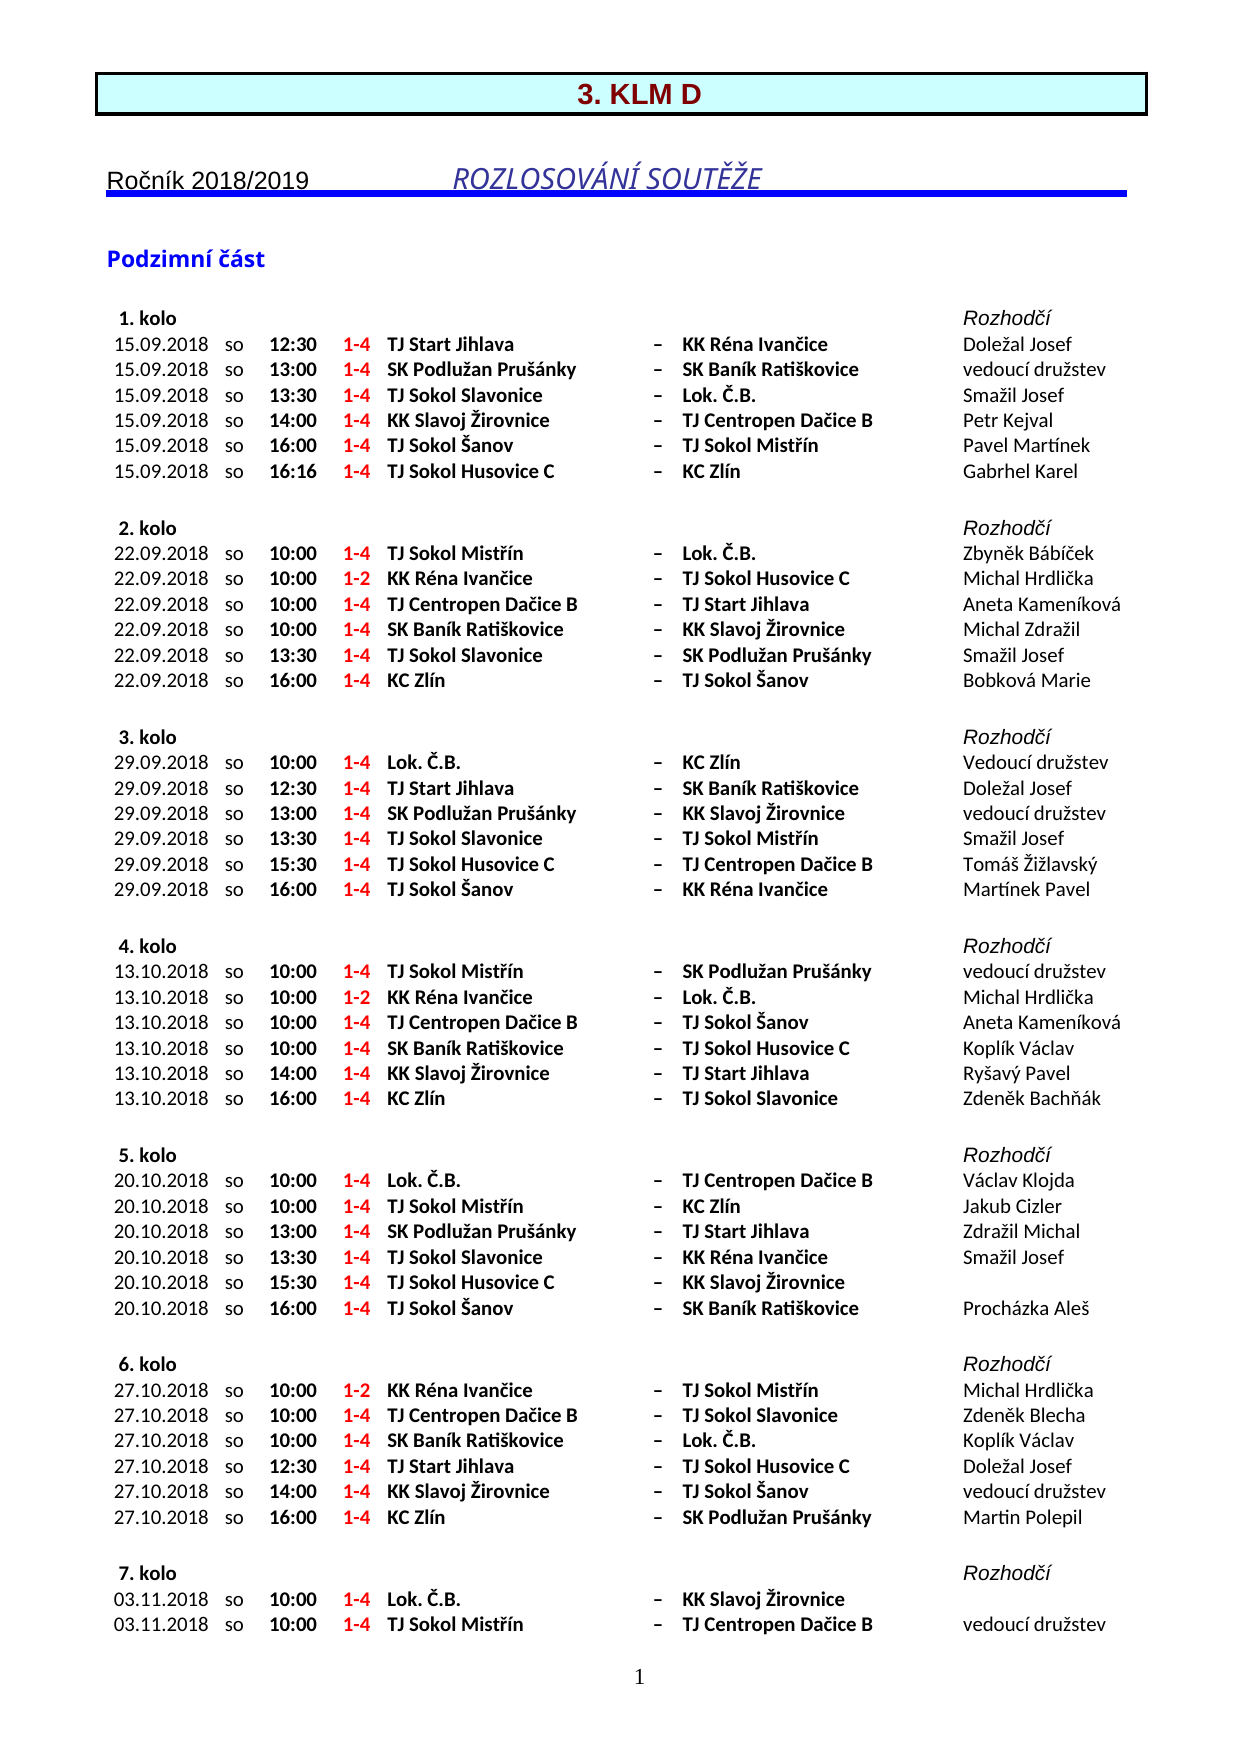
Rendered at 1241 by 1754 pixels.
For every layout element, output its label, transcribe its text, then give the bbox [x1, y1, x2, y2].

text 13.10.2018 so 10:00 1-4 TJ Centropen Dačice B – TJ Sokol Šanov Aneta Kameníková [114, 1009, 1137, 1035]
text 22.09.2018 so 10:00 1-4 SK Baník Ratiškovice – KK Slavoj Žirovnice Michal Zdražil [114, 616, 1137, 642]
text 15.09.2018 so 14:00 1-4 KK Slavoj Žirovnice – TJ Centropen Dačice B Petr Kejval [114, 407, 1137, 433]
text 20.10.2018 so 15:30 1-4 TJ Sokol Husovice C – KK Slavoj Žirovnice [114, 1269, 1137, 1295]
text 13.10.2018 so 16:00 1-4 KC Zlín – TJ Sokol Slavonice Zdeněk Bachňák [114, 1086, 1137, 1111]
text Ročník 2018/2019 ROZLOSOVÁNÍ SOUTĚŽE [106, 159, 1137, 198]
text 4. kolo Rozhodčí [114, 902, 1137, 958]
text 13.10.2018 so 10:00 1-4 TJ Sokol Mistřín – SK Podlužan Prušánky vedoucí družstev [114, 958, 1137, 984]
text 22.09.2018 so 10:00 1-2 KK Réna Ivančice – TJ Sokol Husovice C Michal Hrdlička [114, 566, 1137, 591]
text 6. kolo Rozhodčí [114, 1320, 1137, 1377]
text 27.10.2018 so 10:00 1-4 SK Baník Ratiškovice – Lok. Č.B. Koplík Václav [114, 1428, 1137, 1453]
subtitle 3. KLM D [98, 75, 1145, 112]
text 15.09.2018 so 13:00 1-4 SK Podlužan Prušánky – SK Baník Ratiškovice vedoucí družstev [114, 356, 1137, 382]
text 20.10.2018 so 10:00 1-4 Lok. Č.B. – TJ Centropen Dačice B Václav Klojda [114, 1168, 1137, 1193]
text 29.09.2018 so 10:00 1-4 Lok. Č.B. – KC Zlín Vedoucí družstev [114, 749, 1137, 775]
text Podzimní část [106, 243, 1137, 274]
text 27.10.2018 so 10:00 1-4 TJ Centropen Dačice B – TJ Sokol Slavonice Zdeněk Blecha [114, 1402, 1137, 1428]
text 29.09.2018 so 13:30 1-4 TJ Sokol Slavonice – TJ Sokol Mistřín Smažil Josef [114, 826, 1137, 851]
text 5. kolo Rozhodčí [114, 1111, 1137, 1168]
text 29.09.2018 so 15:30 1-4 TJ Sokol Husovice C – TJ Centropen Dačice B Tomáš Žižlavský [114, 851, 1137, 876]
text 22.09.2018 so 13:30 1-4 TJ Sokol Slavonice – SK Podlužan Prušánky Smažil Josef [114, 642, 1137, 667]
text 15.09.2018 so 16:16 1-4 TJ Sokol Husovice C – KC Zlín Gabrhel Karel [114, 458, 1137, 483]
text 22.09.2018 so 10:00 1-4 TJ Centropen Dačice B – TJ Start Jihlava Aneta Kameníková [114, 591, 1137, 616]
text 20.10.2018 so 13:00 1-4 SK Podlužan Prušánky – TJ Start Jihlava Zdražil Michal [114, 1218, 1137, 1244]
text 03.11.2018 so 10:00 1-4 TJ Sokol Mistřín – TJ Centropen Dačice B vedoucí družstev [114, 1611, 1137, 1637]
text 29.09.2018 so 16:00 1-4 TJ Sokol Šanov – KK Réna Ivančice Martínek Pavel [114, 876, 1137, 902]
text 7. kolo Rozhodčí [114, 1529, 1137, 1586]
text 20.10.2018 so 10:00 1-4 TJ Sokol Mistřín – KC Zlín Jakub Cizler [114, 1193, 1137, 1218]
text 15.09.2018 so 13:30 1-4 TJ Sokol Slavonice – Lok. Č.B. Smažil Josef [114, 382, 1137, 407]
text 1. kolo Rozhodčí [114, 274, 1137, 331]
text 27.10.2018 so 16:00 1-4 KC Zlín – SK Podlužan Prušánky Martin Polepil [114, 1504, 1137, 1529]
text 29.09.2018 so 12:30 1-4 TJ Start Jihlava – SK Baník Ratiškovice Doležal Josef [114, 775, 1137, 800]
text 15.09.2018 so 16:00 1-4 TJ Sokol Šanov – TJ Sokol Mistřín Pavel Martínek [114, 433, 1137, 458]
text 22.09.2018 so 16:00 1-4 KC Zlín – TJ Sokol Šanov Bobková Marie [114, 667, 1137, 693]
text 20.10.2018 so 13:30 1-4 TJ Sokol Slavonice – KK Réna Ivančice Smažil Josef [114, 1244, 1137, 1269]
text 3. kolo Rozhodčí [114, 693, 1137, 749]
text 22.09.2018 so 10:00 1-4 TJ Sokol Mistřín – Lok. Č.B. Zbyněk Bábíček [114, 540, 1137, 566]
text 15.09.2018 so 12:30 1-4 TJ Start Jihlava – KK Réna Ivančice Doležal Josef [114, 331, 1137, 356]
text 27.10.2018 so 14:00 1-4 KK Slavoj Žirovnice – TJ Sokol Šanov vedoucí družstev [114, 1478, 1137, 1504]
text 13.10.2018 so 10:00 1-2 KK Réna Ivančice – Lok. Č.B. Michal Hrdlička [114, 984, 1137, 1009]
text 29.09.2018 so 13:00 1-4 SK Podlužan Prušánky – KK Slavoj Žirovnice vedoucí družstev [114, 800, 1137, 826]
text 27.10.2018 so 12:30 1-4 TJ Start Jihlava – TJ Sokol Husovice C Doležal Josef [114, 1453, 1137, 1478]
text 2. kolo Rozhodčí [114, 483, 1137, 540]
text 27.10.2018 so 10:00 1-2 KK Réna Ivančice – TJ Sokol Mistřín Michal Hrdlička [114, 1377, 1137, 1402]
text 20.10.2018 so 16:00 1-4 TJ Sokol Šanov – SK Baník Ratiškovice Procházka Aleš [114, 1295, 1137, 1320]
text 13.10.2018 so 14:00 1-4 KK Slavoj Žirovnice – TJ Start Jihlava Ryšavý Pavel [114, 1060, 1137, 1086]
text 03.11.2018 so 10:00 1-4 Lok. Č.B. – KK Slavoj Žirovnice [114, 1586, 1137, 1611]
text 13.10.2018 so 10:00 1-4 SK Baník Ratiškovice – TJ Sokol Husovice C Koplík Václav [114, 1035, 1137, 1060]
